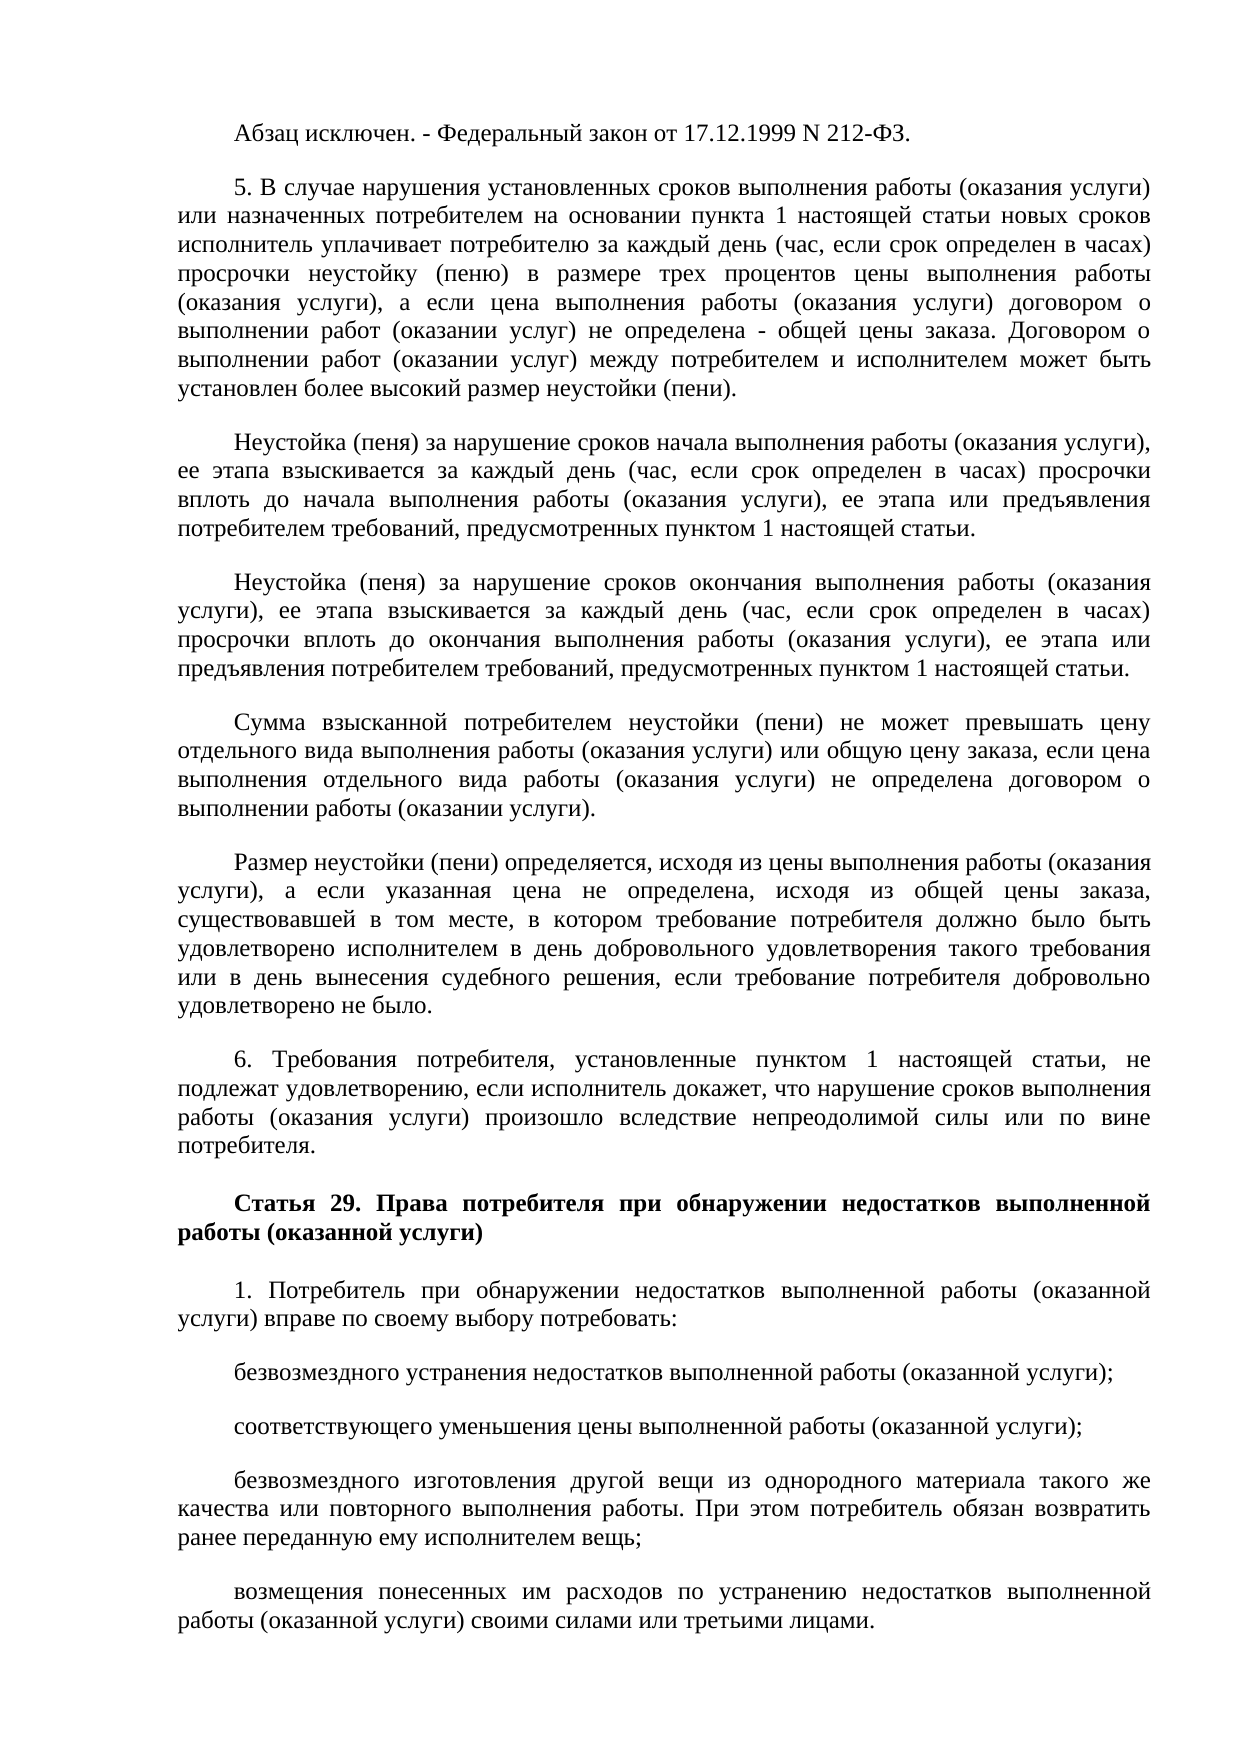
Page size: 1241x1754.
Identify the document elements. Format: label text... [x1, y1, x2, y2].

text Неустойка (пеня) за нарушение сроков окончания выполнения работы (оказания услуги), ее этапа взыскивается за каждый день (час, если срок определен в часах) просрочки вплоть до окончания выполнения работы (оказания услуги), ее этапа или предъявления потребителем требований, предусмотренных пунктом 1 настоящей статьи. [177, 567, 1152, 682]
text Неустойка (пеня) за нарушение сроков начала выполнения работы (оказания услуги), ее этапа взыскивается за каждый день (час, если срок определен в часах) просрочки вплоть до начала выполнения работы (оказания услуги), ее этапа или предъявления потребителем требований, предусмотренных пунктом 1 настоящей статьи. [177, 427, 1152, 542]
text Размер неустойки (пени) определяется, исходя из цены выполнения работы (оказания услуги), а если указанная цена не определена, исходя из общей цены заказа, существовавшей в том месте, в котором требование потребителя должно было быть удовлетворено исполнителем в день добровольного удовлетворения такого требования или в день вынесения судебного решения, если требование потребителя добровольно удовлетворено не было. [177, 847, 1152, 1019]
text 5. В случае нарушения установленных сроков выполнения работы (оказания услуги) или назначенных потребителем на основании пункта 1 настоящей статьи новых сроков исполнитель уплачивает потребителю за каждый день (час, если срок определен в часах) просрочки неустойку (пеню) в размере трех процентов цены выполнения работы (оказания услуги), а если цена выполнения работы (оказания услуги) договором о выполнении работ (оказании услуг) не определена - общей цены заказа. Договором о выполнении работ (оказании услуг) между потребителем и исполнителем может быть установлен более высокий размер неустойки (пени). [177, 172, 1152, 402]
text Сумма взысканной потребителем неустойки (пени) не может превышать цену отдельного вида выполнения работы (оказания услуги) или общую цену заказа, если цена выполнения отдельного вида работы (оказания услуги) не определена договором о выполнении работы (оказании услуги). [177, 707, 1152, 822]
text соответствующего уменьшения цены выполненной работы (оказанной услуги); [177, 1411, 1152, 1440]
text 6. Требования потребителя, установленные пунктом 1 настоящей статьи, не подлежат удовлетворению, если исполнитель докажет, что нарушение сроков выполнения работы (оказания услуги) произошло вследствие непреодолимой силы или по вине потребителя. [177, 1044, 1152, 1159]
text Статья 29. Права потребителя при обнаружении недостатков выполненной работы (оказанной услуги) [177, 1188, 1152, 1246]
text возмещения понесенных им расходов по устранению недостатков выполненной работы (оказанной услуги) своими силами или третьими лицами. [177, 1576, 1152, 1633]
text Абзац исключен. - Федеральный закон от 17.12.1999 N 212-ФЗ. [177, 118, 1152, 147]
text безвозмездного изготовления другой вещи из однородного материала такого же качества или повторного выполнения работы. При этом потребитель обязан возвратить ранее переданную ему исполнителем вещь; [177, 1465, 1152, 1551]
text безвозмездного устранения недостатков выполненной работы (оказанной услуги); [177, 1357, 1152, 1386]
text 1. Потребитель при обнаружении недостатков выполненной работы (оказанной услуги) вправе по своему выбору потребовать: [177, 1275, 1152, 1332]
